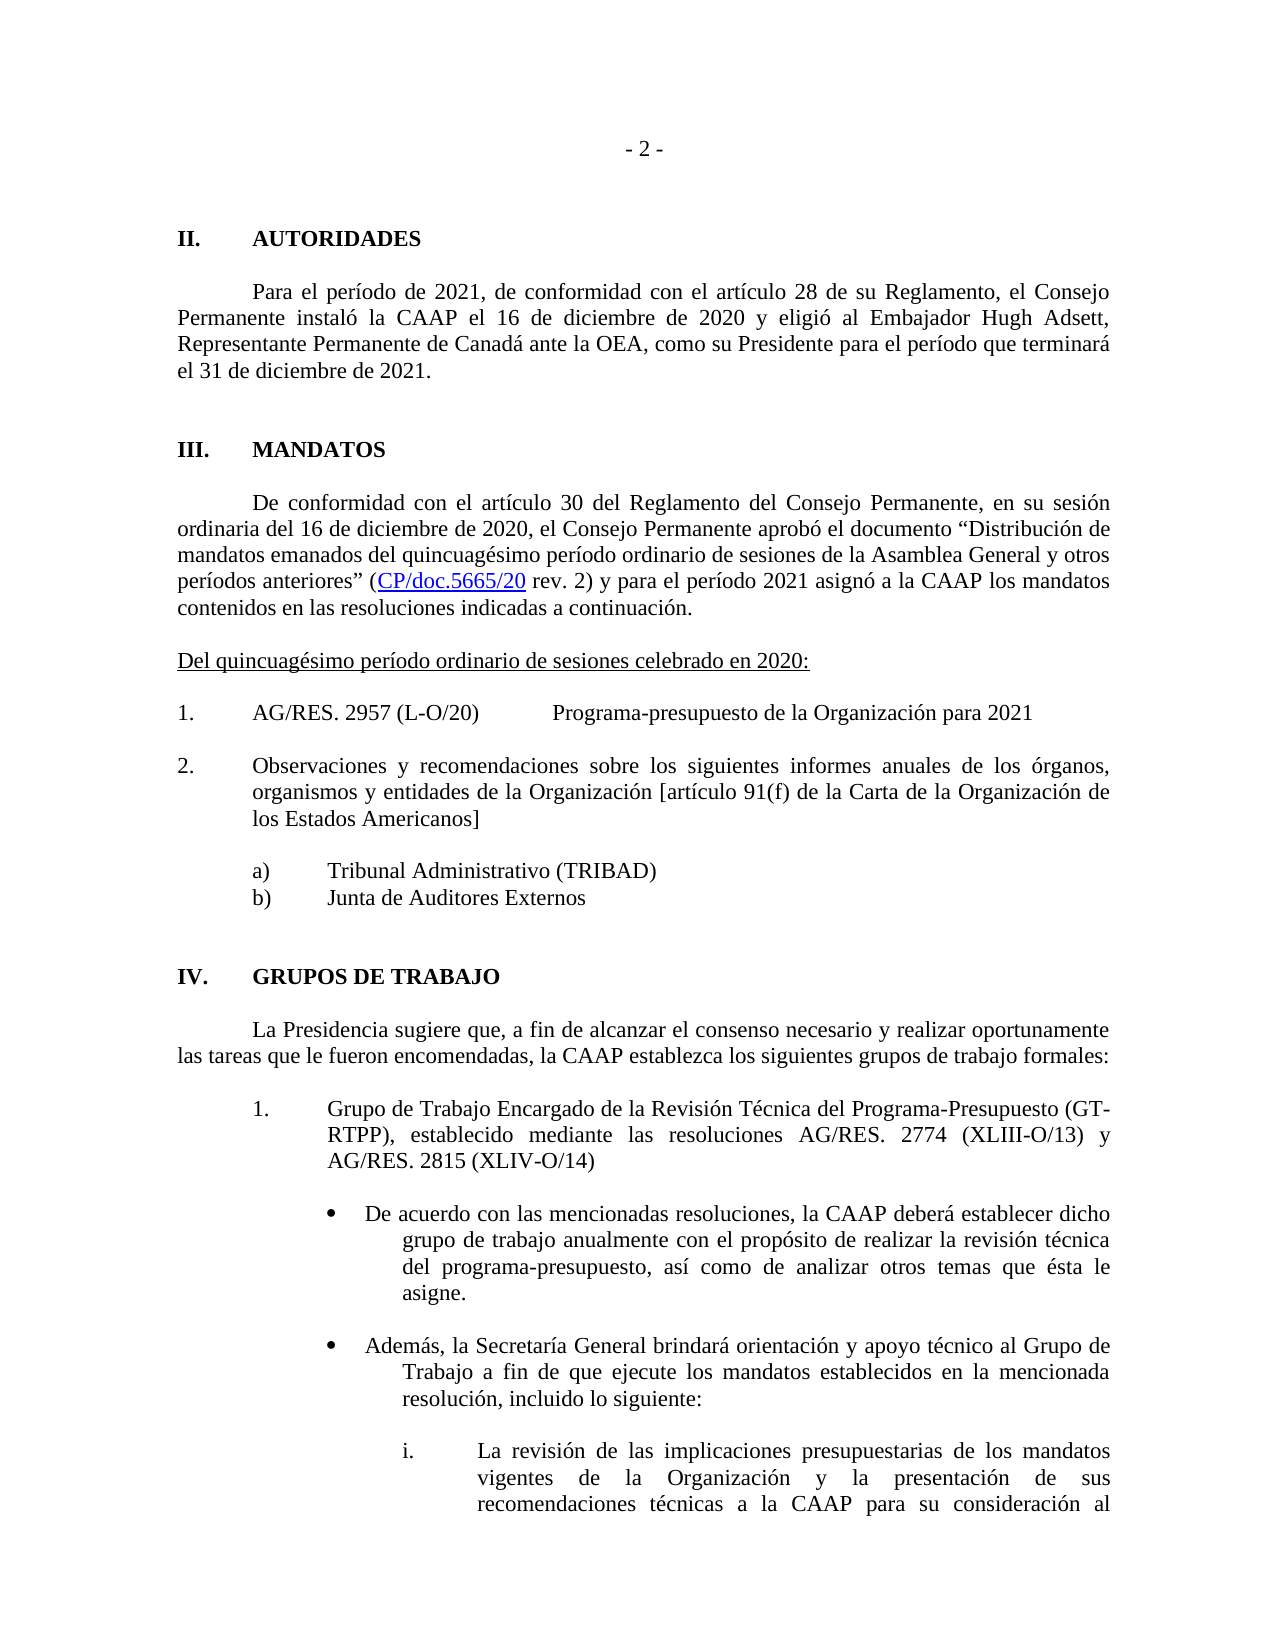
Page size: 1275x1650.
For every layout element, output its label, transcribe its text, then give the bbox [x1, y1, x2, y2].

title De acuerdo con las mencionadas resoluciones, la CAAP deberá establecer dicho grupo de trabajo anualmente con el propósito de realizar la revisión técnica del programa-presupuesto, así como de analizar otros temas que ésta le asigne. [327, 1200, 1111, 1306]
text II. AUTORIDADES [177, 225, 1111, 251]
text III. MANDATOS [177, 436, 1111, 462]
list AG/RES. 2957 (L-O/20) Programa-presupuesto de la Organización para 2021 [177, 699, 1111, 726]
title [402, 1437, 1111, 1516]
title Además, la Secretaría General brindará orientación y apoyo técnico al Grupo de Trabajo a fin de que ejecute los mandatos establecidos en la mencionada resolución, incluido lo siguiente: [327, 1332, 1111, 1411]
list Tribunal Administrativo (TRIBAD) [252, 857, 1111, 884]
list Junta de Auditores Externos [252, 884, 1111, 910]
list Observaciones y recomendaciones sobre los siguientes informes anuales de los órganos, organismos y entidades de la Organización [artículo 91(f) de la Carta de la Organización de los Estados Americanos] [177, 752, 1111, 831]
title Grupo de Trabajo Encargado de la Revisión Técnica del Programa-Presupuesto (GT-RTPP), establecido mediante las resoluciones AG/RES. 2774 (XLIII-O/13) y AG/RES. 2815 (XLIV-O/14) [252, 1095, 1111, 1174]
title GRUPOS DE TRABAJO [177, 963, 1111, 989]
title De conformidad con el artículo 30 del Reglamento del Consejo Permanente, en su sesión ordinaria del 16 de diciembre de 2020, el Consejo Permanente aprobó el documento “Distribución de mandatos emanados del quincuagésimo período ordinario de sesiones de la Asamblea General y otros períodos anteriores” (CP/doc.5665/20 rev. 2) y para el período 2021 asignó a la CAAP los mandatos contenidos en las resoluciones indicadas a continuación. [177, 488, 1111, 620]
title La Presidencia sugiere que, a fin de alcanzar el consenso necesario y realizar oportunamente las tareas que le fueron encomendadas, la CAAP establezca los siguientes grupos de trabajo formales: [177, 1016, 1111, 1068]
text Del quincuagésimo período ordinario de sesiones celebrado en 2020: [177, 647, 1111, 673]
title Para el período de 2021, de conformidad con el artículo 28 de su Reglamento, el Consejo Permanente instaló la CAAP el 16 de diciembre de 2020 y eligió al Embajador Hugh Adsett, Representante Permanente de Canadá ante la OEA, como su Presidente para el período que terminará el 31 de diciembre de 2021. [177, 278, 1111, 383]
